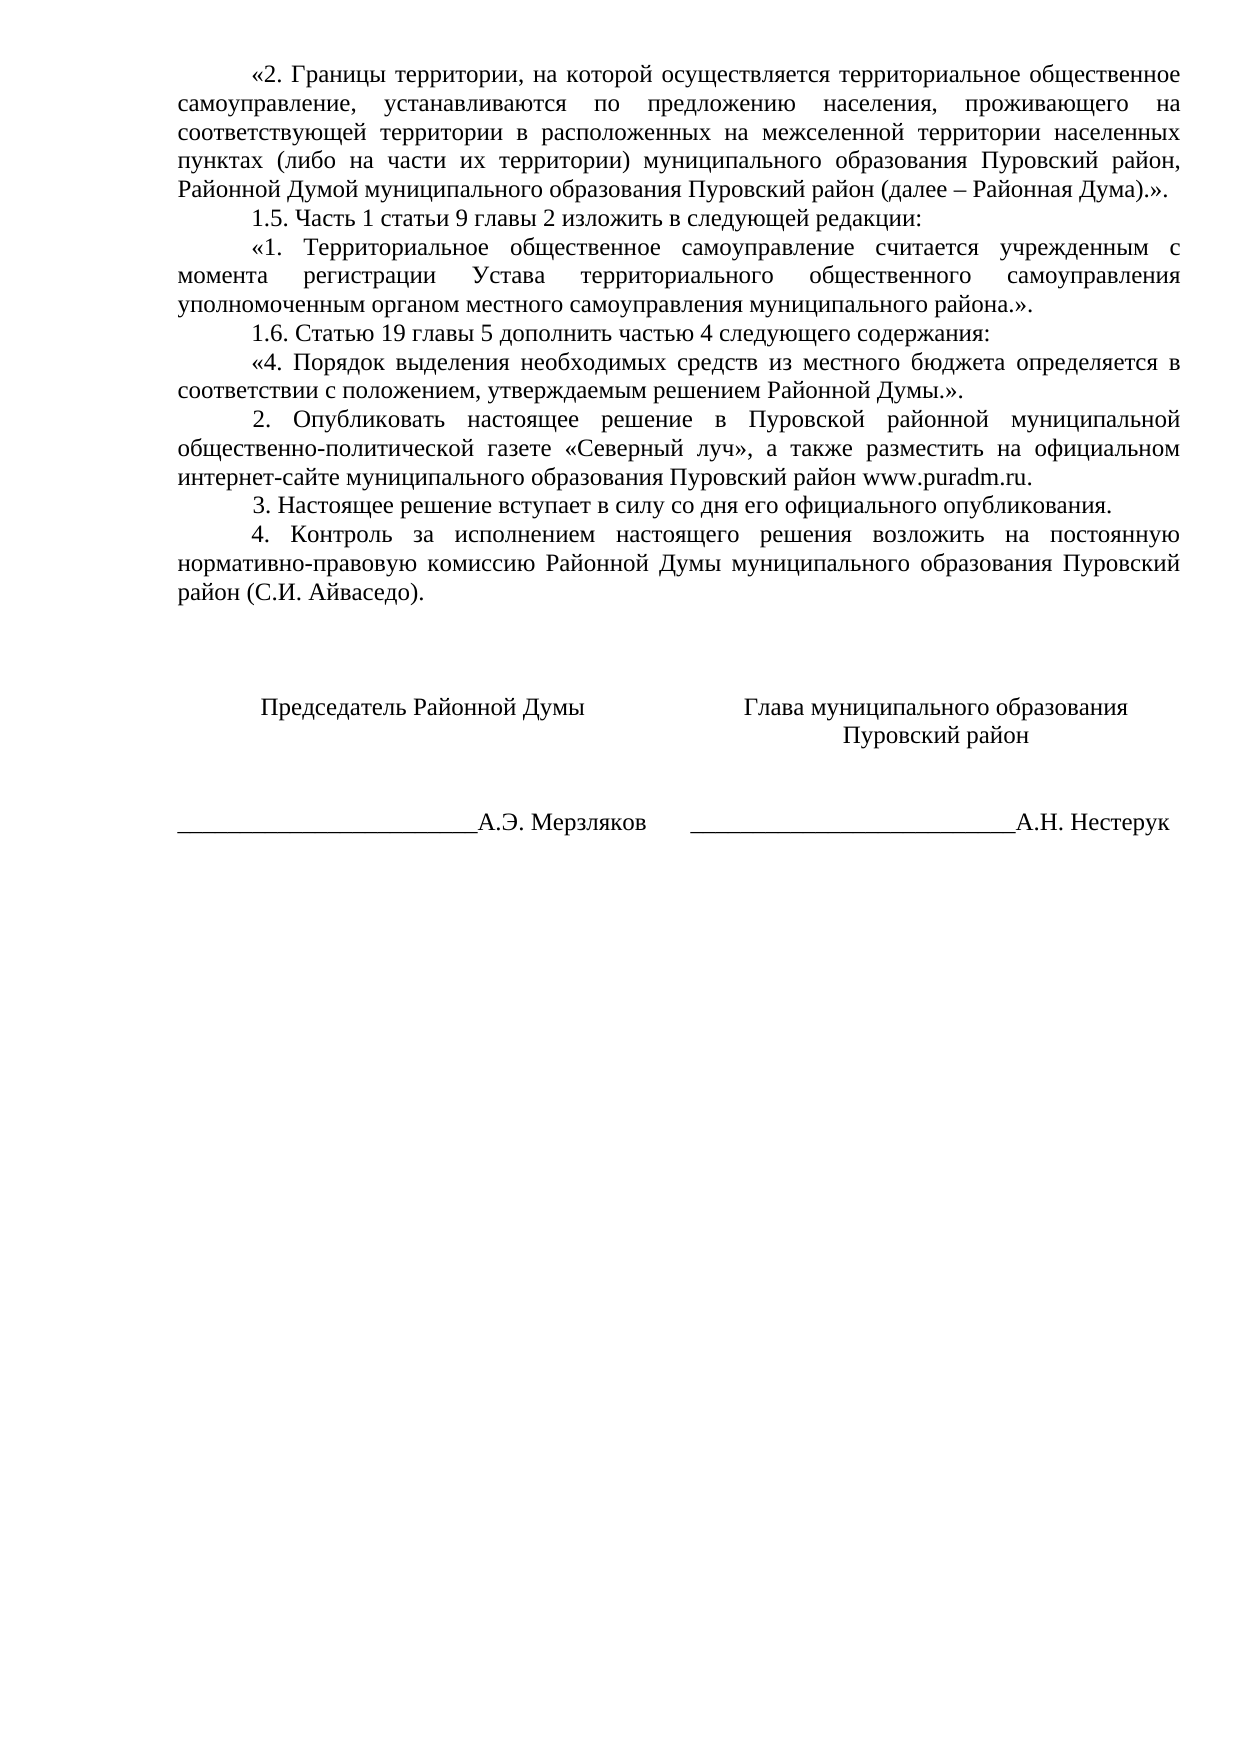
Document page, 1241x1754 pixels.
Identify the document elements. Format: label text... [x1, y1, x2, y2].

text 1.5. Часть 1 статьи 9 главы 2 изложить в следующей редакции: [177, 203, 1181, 232]
text 1.6. Статью 19 главы 5 дополнить частью 4 следующего содержания: [177, 318, 1181, 347]
text 4. Контроль за исполнением настоящего решения возложить на постоянную нормативно-правовую комиссию Районной Думы муниципального образования Пуровский район (С.И. Айваседо). [177, 519, 1181, 606]
text 3. Настоящее решение вступает в силу со дня его официального опубликования. [177, 491, 1181, 519]
text «1. Территориальное общественное самоуправление считается учрежденным с момента регистрации Устава территориального общественного самоуправления уполномоченным органом местного самоуправления муниципального района.». [177, 232, 1181, 318]
text «2. Границы территории, на которой осуществляется территориальное общественное самоуправление, устанавливаются по предложению населения, проживающего на соответствующей территории в расположенных на межселенной территории населенных пунктах (либо на части их территории) муниципального образования Пуровский район, Районной Думой муниципального образования Пуровский район (далее – Районная Дума).». [177, 59, 1181, 203]
table_header Председатель Районной Думы ________________________А.Э. Мерзляков [166, 692, 679, 836]
text 2. Опубликовать настоящее решение в Пуровской районной муниципальной общественно-политической газете «Северный луч», а также разместить на официальном интернет-сайте муниципального образования Пуровский район www.puradm.ru. [177, 404, 1181, 491]
table_header Глава муниципального образования Пуровский район __________________________А.Н. Нестерук [679, 692, 1192, 836]
text «4. Порядок выделения необходимых средств из местного бюджета определяется в соответствии с положением, утверждаемым решением Районной Думы.». [177, 347, 1181, 404]
